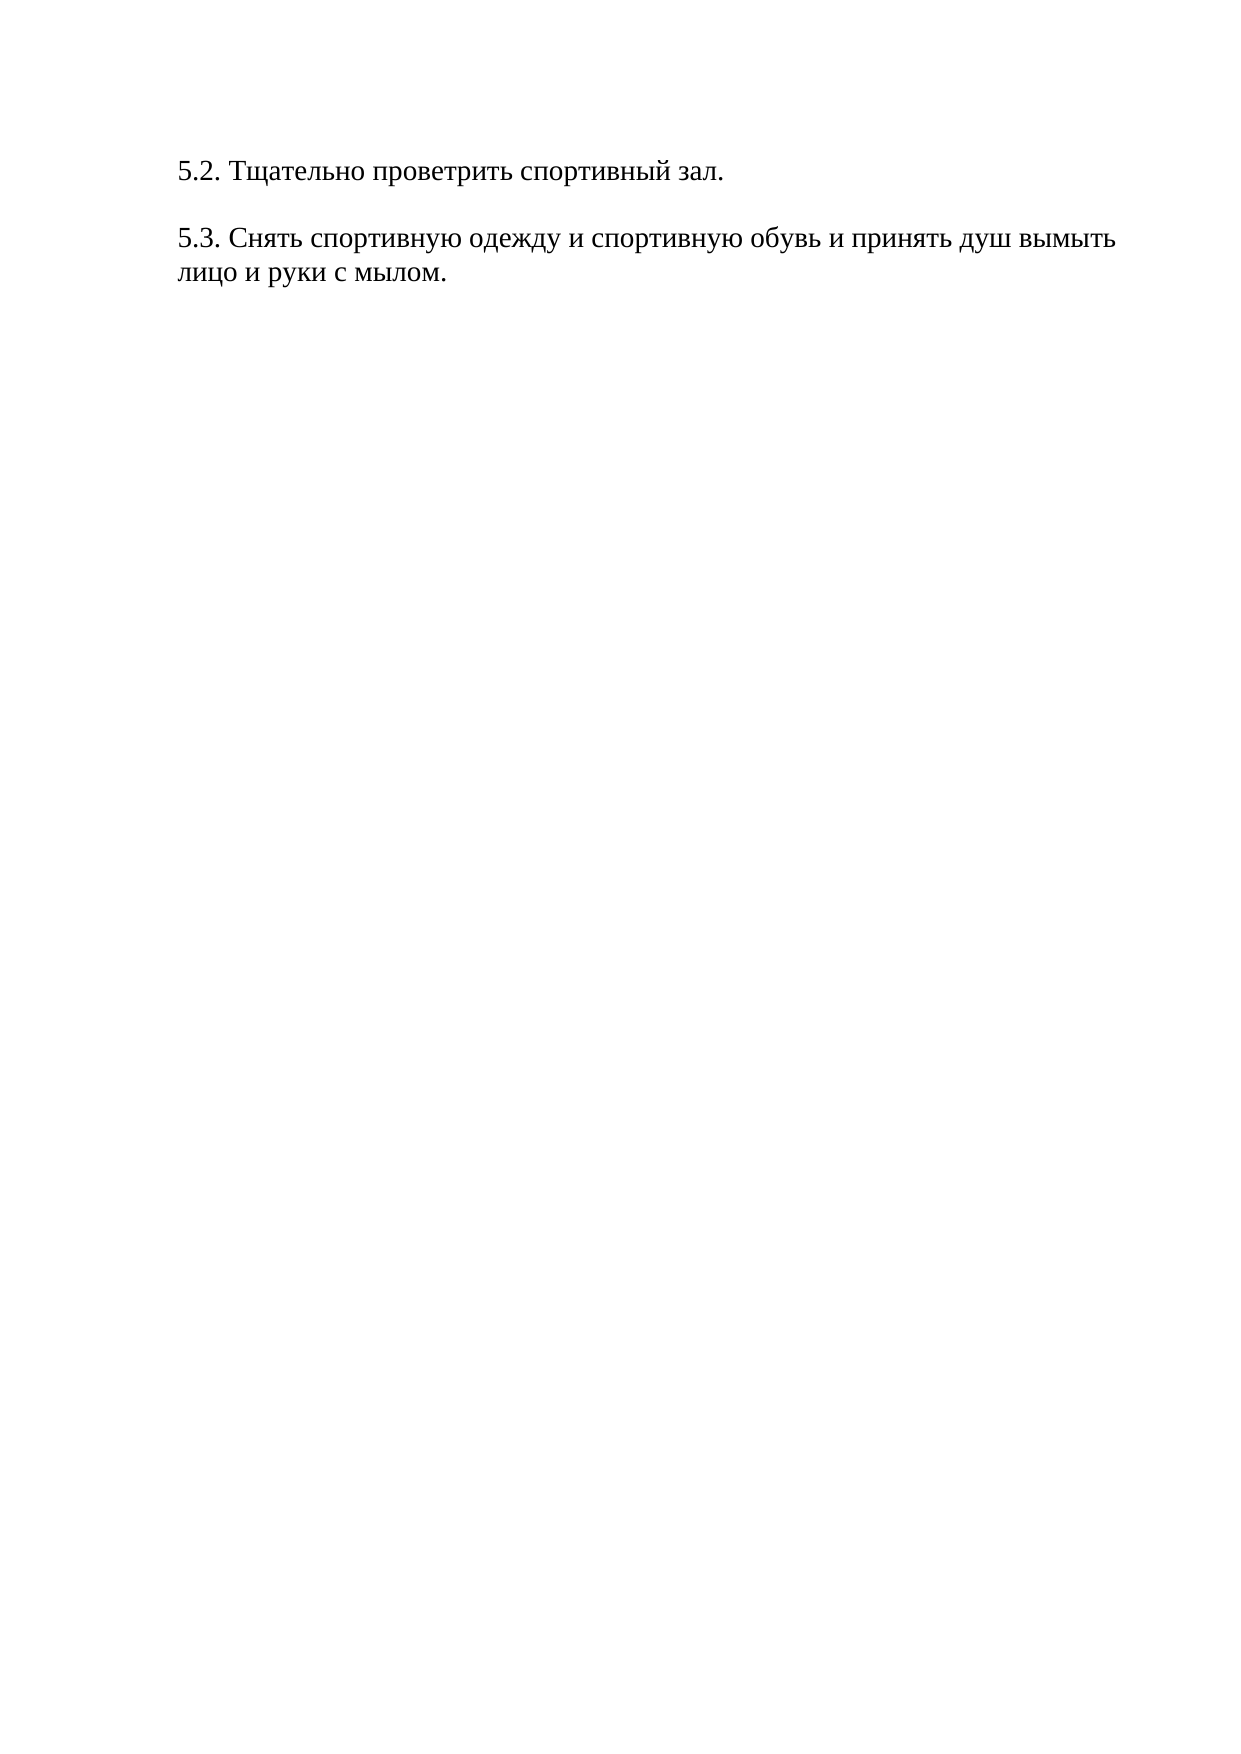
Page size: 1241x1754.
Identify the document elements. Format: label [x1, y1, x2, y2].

table_header [176, 118, 1150, 317]
